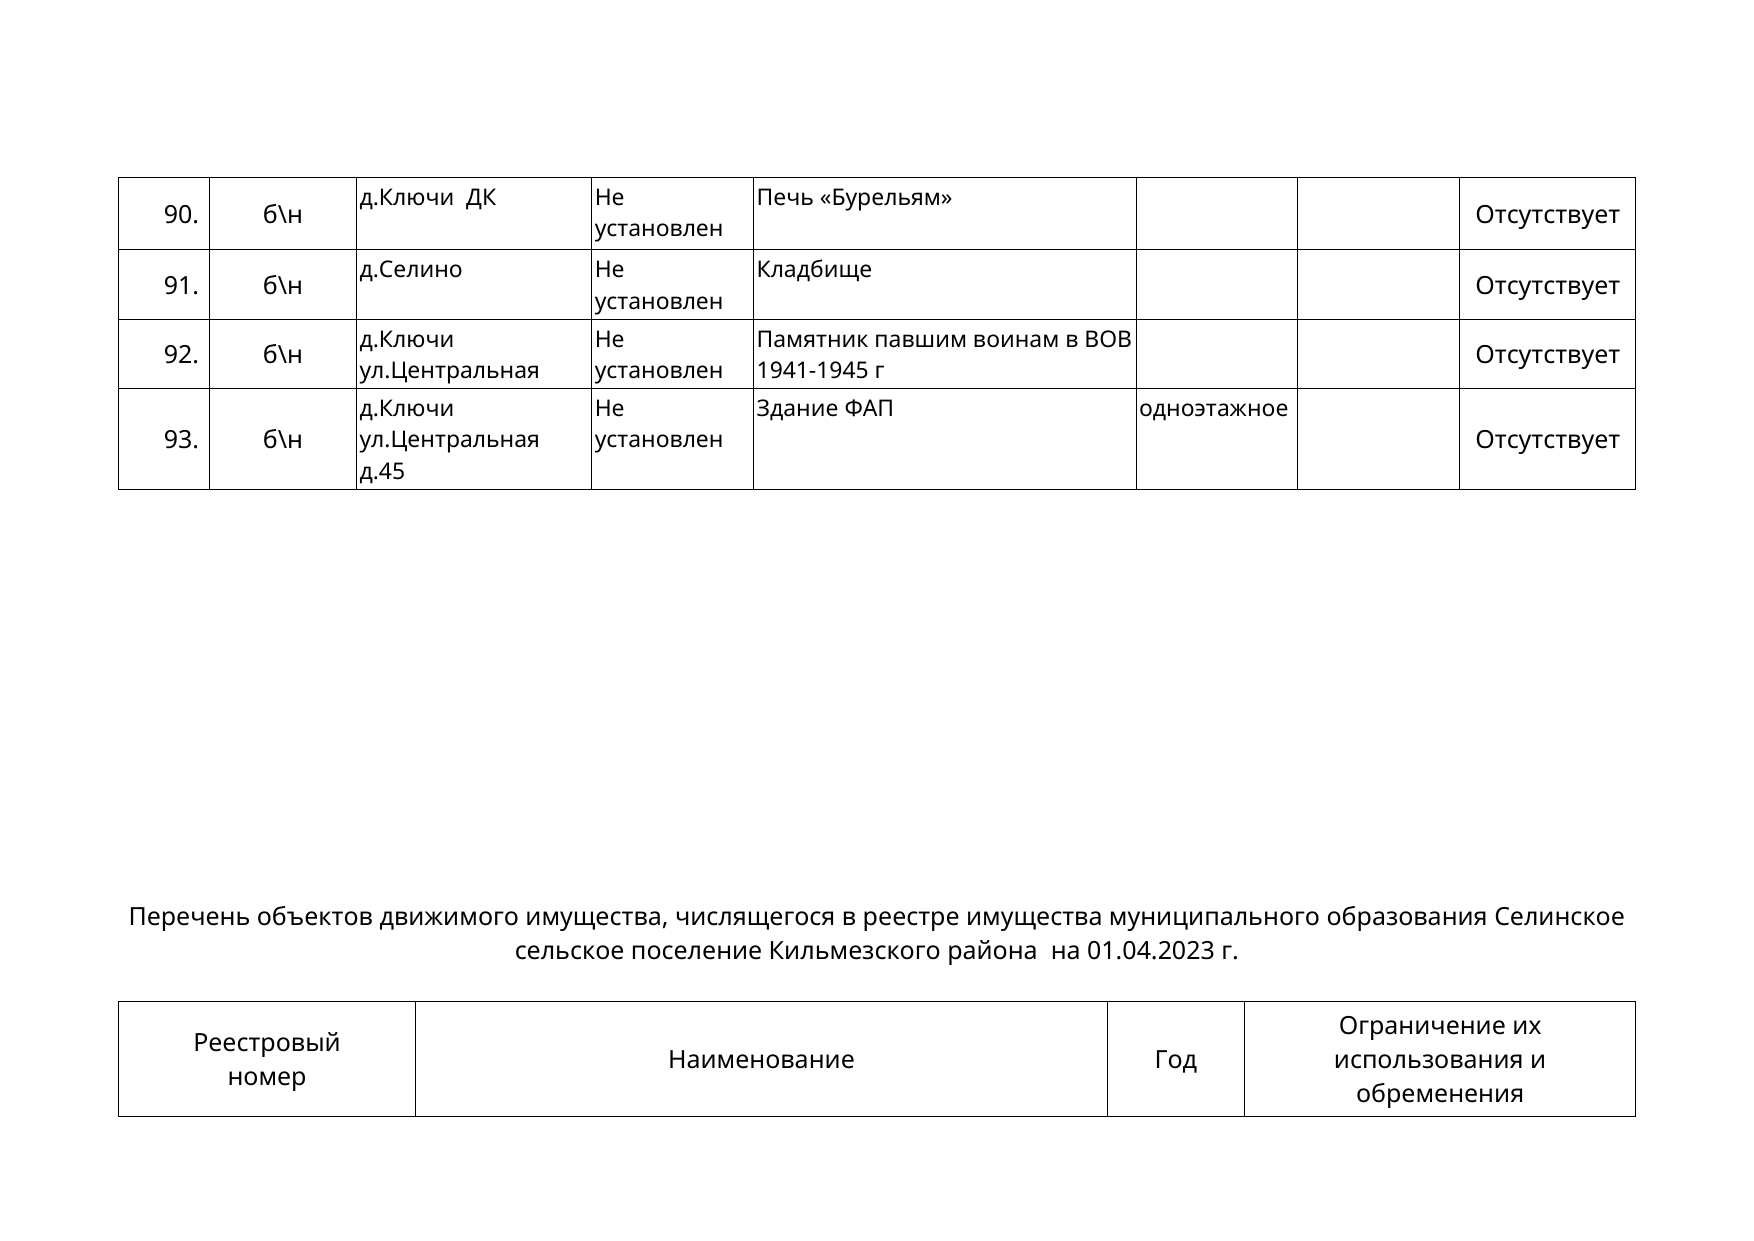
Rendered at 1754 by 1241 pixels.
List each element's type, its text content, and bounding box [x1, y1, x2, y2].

table_cell Не установлен [592, 178, 753, 249]
table_header Год [1108, 1002, 1244, 1116]
table_cell д.Селино [357, 250, 591, 319]
table_cell Кладбище [754, 250, 1136, 319]
table_cell [1137, 250, 1297, 319]
table_cell [1298, 178, 1459, 249]
table_cell Отсутствует [1460, 320, 1635, 388]
table_cell [1298, 250, 1459, 319]
table_cell Не установлен [592, 250, 753, 319]
table_cell [1298, 320, 1459, 388]
table_cell Отсутствует [1460, 250, 1635, 319]
table_header Реестровый номер [119, 1002, 415, 1116]
table_cell Отсутствует [1460, 389, 1635, 489]
table_cell б\н [210, 389, 356, 489]
table_cell [1137, 320, 1297, 388]
table_cell Отсутствует [1460, 178, 1635, 249]
table_cell [119, 250, 209, 319]
table_cell [119, 389, 209, 489]
table_cell Не установлен [592, 320, 753, 388]
table_cell Печь «Бурельям» [754, 178, 1136, 249]
table_cell б\н [210, 178, 356, 249]
table_cell б\н [210, 250, 356, 319]
table_cell д.Ключи ДК [357, 178, 591, 249]
table_cell б\н [210, 320, 356, 388]
table_cell [1298, 389, 1459, 489]
table_cell одноэтажное [1137, 389, 1297, 489]
table_cell [119, 320, 209, 388]
table_cell Здание ФАП [754, 389, 1136, 489]
table_header Ограничение их использования и обременения [1245, 1002, 1635, 1116]
table_cell д.Ключи ул.Центральная д.45 [357, 389, 591, 489]
table_header Наименование [416, 1002, 1107, 1116]
text Перечень объектов движимого имущества, числящегося в реестре имущества муниципального образования Селинское сельское поселение Кильмезского района на 01.04.2023 г. [118, 898, 1636, 967]
table_cell [1137, 178, 1297, 249]
table_cell Памятник павшим воинам в ВОВ 1941-1945 г [754, 320, 1136, 388]
table_cell [119, 178, 209, 249]
table_cell д.Ключи ул.Центральная [357, 320, 591, 388]
table_cell Не установлен [592, 389, 753, 489]
